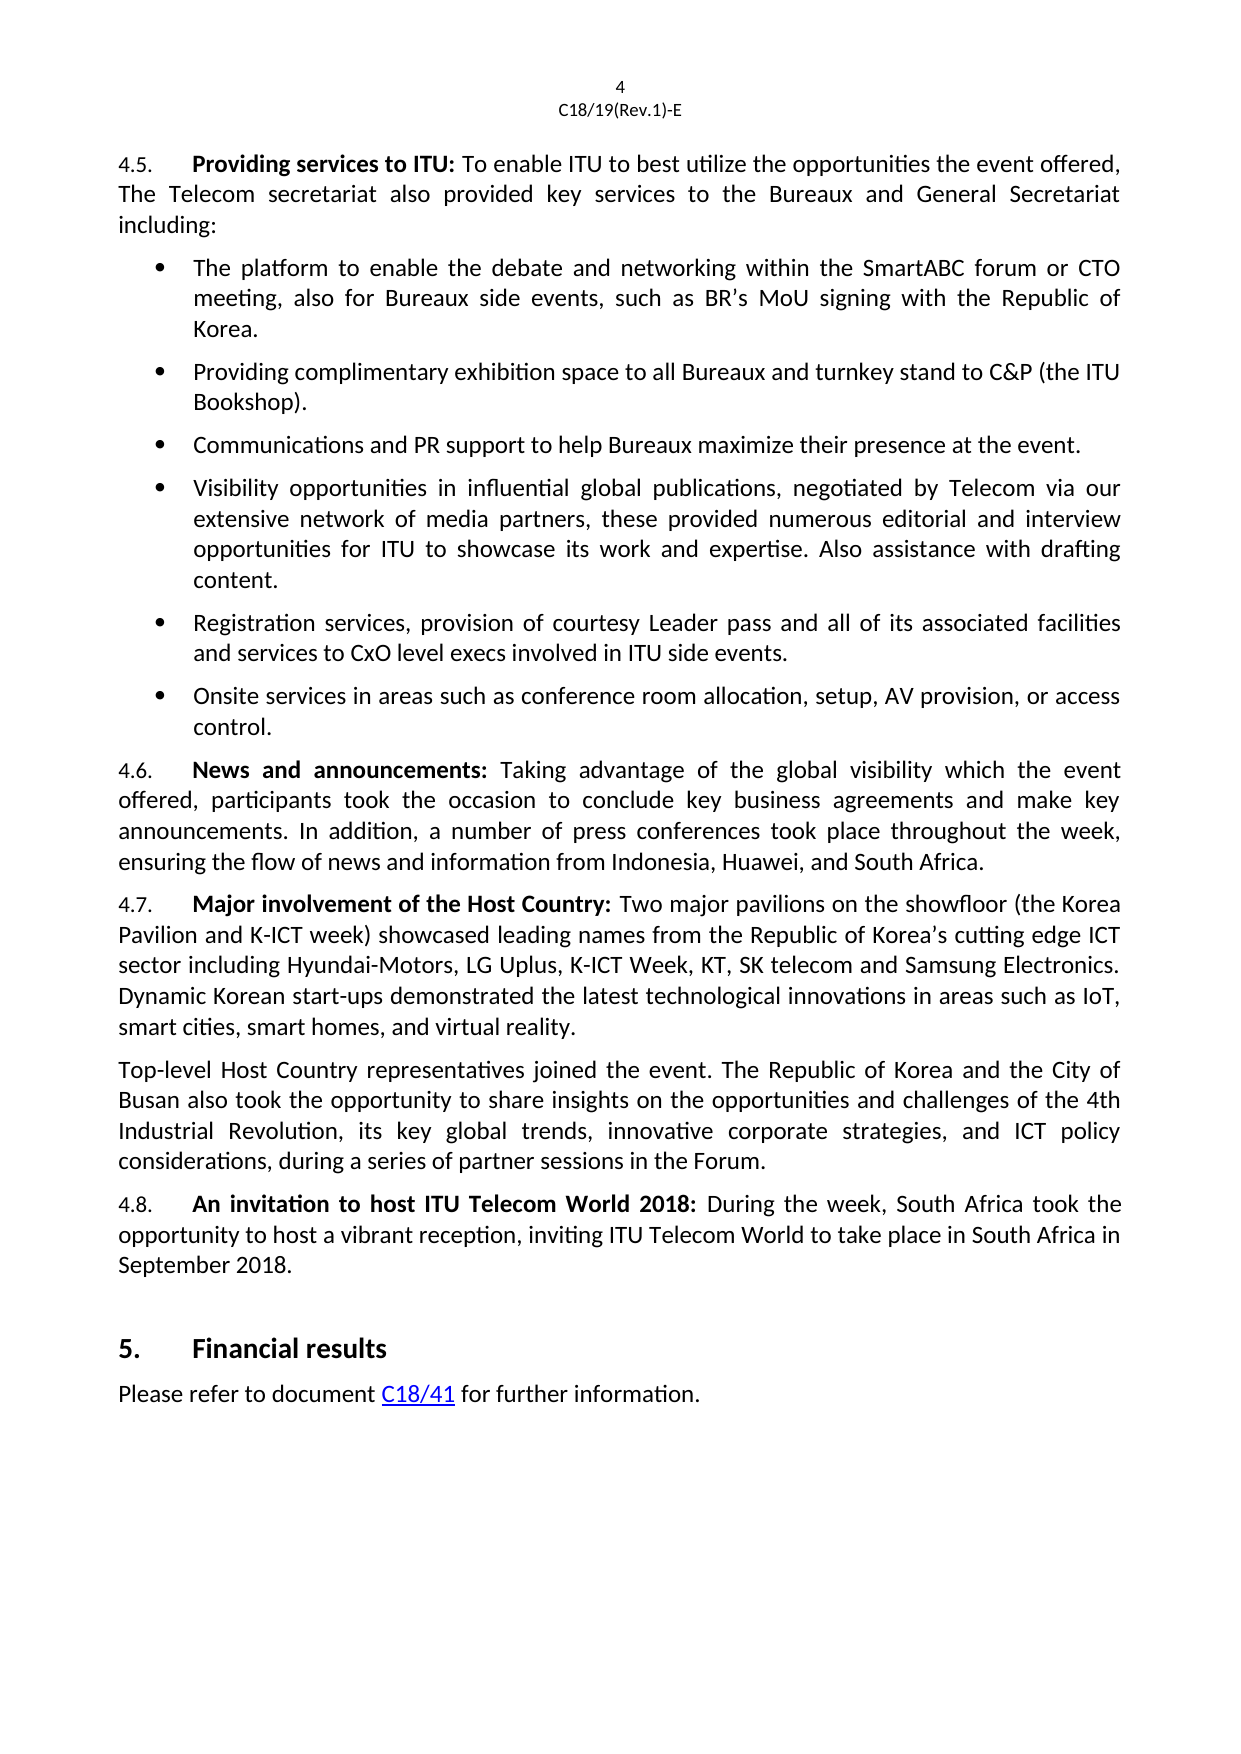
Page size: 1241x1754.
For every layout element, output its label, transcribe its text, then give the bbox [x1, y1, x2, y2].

list Registration services, provision of courtesy Leader pass and all of its associated facilities and services to CxO level execs involved in ITU side events. [156, 607, 1122, 668]
list Communications and PR support to help Bureaux maximize their presence at the event. [156, 429, 1122, 460]
list Providing services to ITU: To enable ITU to best utilize the opportunities the event offered, The Telecom secretariat also provided key services to the Bureaux and General Secretariat including: [118, 148, 1122, 239]
list Top-level Host Country representatives joined the event. The Republic of Korea and the City of Busan also took the opportunity to share insights on the opportunities and challenges of the 4th Industrial Revolution, its key global trends, innovative corporate strategies, and ICT policy considerations, during a series of partner sessions in the Forum. [118, 1054, 1122, 1176]
list An invitation to host ITU Telecom World 2018: During the week, South Africa took the opportunity to host a vibrant reception, inviting ITU Telecom World to take place in South Africa in September 2018. [118, 1188, 1122, 1280]
list News and announcements: Taking advantage of the global visibility which the event offered, participants took the occasion to conclude key business agreements and make key announcements. In addition, a number of press conferences took place throughout the week, ensuring the flow of news and information from Indonesia, Huawei, and South Africa. [118, 754, 1122, 876]
text Please refer to document C18/41 for further information. [118, 1378, 1122, 1408]
list Providing complimentary exhibition space to all Bureaux and turnkey stand to C&P (the ITU Bookshop). [156, 356, 1122, 417]
list Major involvement of the Host Country: Two major pavilions on the showfloor (the Korea Pavilion and K-ICT week) showcased leading names from the Republic of Korea’s cutting edge ICT sector including Hyundai-Motors, LG Uplus, K-ICT Week, KT, SK telecom and Samsung Electronics. Dynamic Korean start-ups demonstrated the latest technological innovations in areas such as IoT, smart cities, smart homes, and virtual reality. [118, 889, 1122, 1041]
list Visibility opportunities in influential global publications, negotiated by Telecom via our extensive network of media partners, these provided numerous editorial and interview opportunities for ITU to showcase its work and expertise. Also assistance with drafting content. [156, 472, 1122, 594]
list The platform to enable the debate and networking within the SmartABC forum or CTO meeting, also for Bureaux side events, such as BR’s MoU signing with the Republic of Korea. [156, 252, 1122, 343]
list Financial results [118, 1330, 1122, 1366]
list Onsite services in areas such as conference room allocation, setup, AV provision, or access control. [156, 681, 1122, 742]
